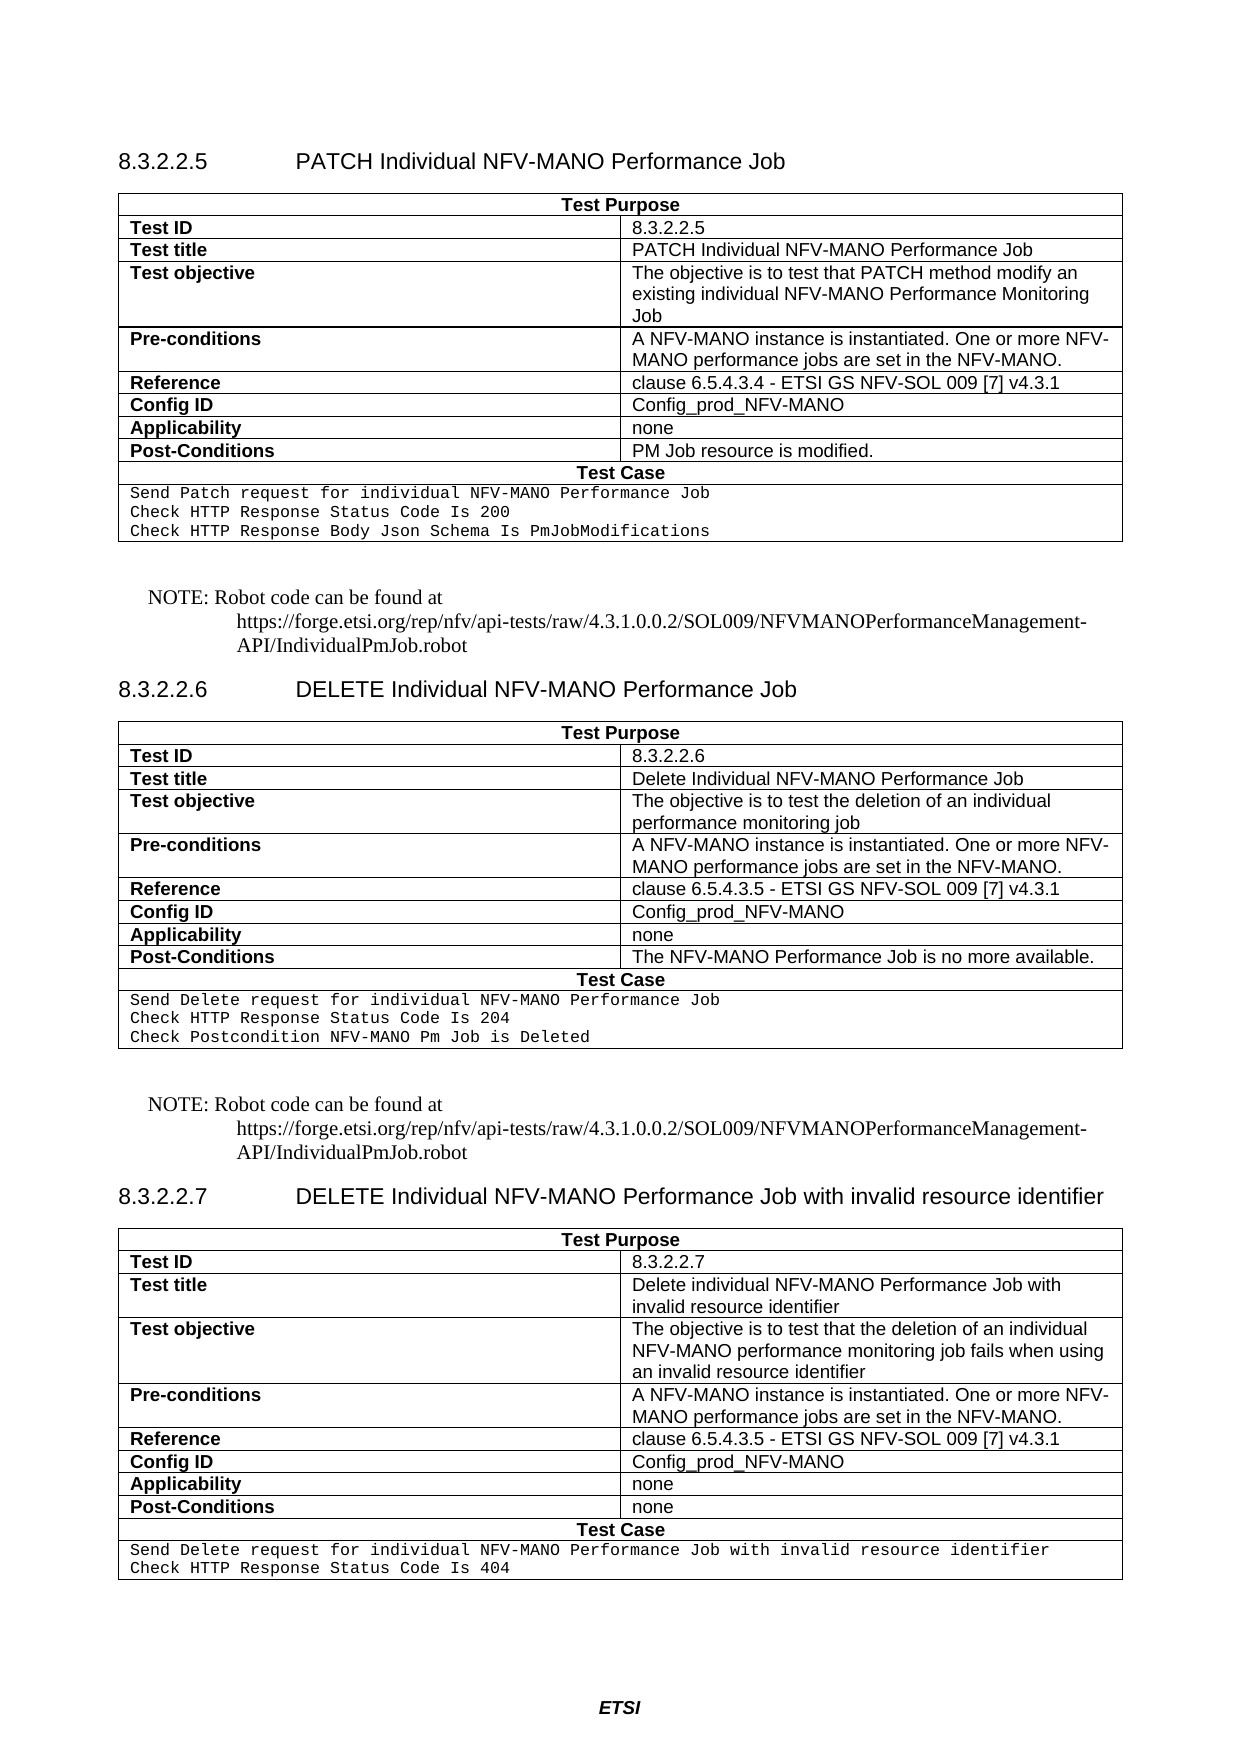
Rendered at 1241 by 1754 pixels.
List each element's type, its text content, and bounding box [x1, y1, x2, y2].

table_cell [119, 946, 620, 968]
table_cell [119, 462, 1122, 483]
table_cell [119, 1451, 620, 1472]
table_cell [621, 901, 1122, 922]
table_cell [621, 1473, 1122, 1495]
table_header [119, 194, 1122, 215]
subtitle 8.3.2.2.7 DELETE Individual NFV-MANO Performance Job with invalid resource identifier [118, 1183, 1122, 1209]
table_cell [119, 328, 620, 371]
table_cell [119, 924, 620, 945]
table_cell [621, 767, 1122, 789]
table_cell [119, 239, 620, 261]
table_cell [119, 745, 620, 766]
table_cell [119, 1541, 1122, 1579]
text NOTE: Robot code can be found at https://forge.etsi.org/rep/nfv/api-tests/raw/4.3.1.0.0.2/SOL009/NFVMANOPerformanceManagement-API/IndividualPmJob.robot [148, 585, 1122, 657]
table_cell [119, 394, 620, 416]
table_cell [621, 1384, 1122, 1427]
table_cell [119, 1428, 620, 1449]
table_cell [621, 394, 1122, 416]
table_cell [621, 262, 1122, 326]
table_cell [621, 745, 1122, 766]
text NOTE: Robot code can be found at https://forge.etsi.org/rep/nfv/api-tests/raw/4.3.1.0.0.2/SOL009/NFVMANOPerformanceManagement-API/IndividualPmJob.robot [148, 1092, 1122, 1164]
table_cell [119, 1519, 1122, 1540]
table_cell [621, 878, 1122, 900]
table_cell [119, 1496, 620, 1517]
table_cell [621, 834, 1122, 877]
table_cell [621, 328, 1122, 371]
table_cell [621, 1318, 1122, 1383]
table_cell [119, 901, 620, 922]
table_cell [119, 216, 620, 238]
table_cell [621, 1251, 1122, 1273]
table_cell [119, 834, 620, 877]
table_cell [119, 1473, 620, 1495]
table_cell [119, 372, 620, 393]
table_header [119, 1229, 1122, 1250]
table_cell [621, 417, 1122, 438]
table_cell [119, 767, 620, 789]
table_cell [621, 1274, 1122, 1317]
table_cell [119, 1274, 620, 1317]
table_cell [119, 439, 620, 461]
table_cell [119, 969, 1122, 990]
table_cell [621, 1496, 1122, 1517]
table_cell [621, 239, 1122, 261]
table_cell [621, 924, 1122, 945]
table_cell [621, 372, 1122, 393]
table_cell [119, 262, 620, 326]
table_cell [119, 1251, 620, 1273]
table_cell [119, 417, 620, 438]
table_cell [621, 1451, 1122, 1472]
subtitle 8.3.2.2.6 DELETE Individual NFV-MANO Performance Job [118, 676, 1122, 702]
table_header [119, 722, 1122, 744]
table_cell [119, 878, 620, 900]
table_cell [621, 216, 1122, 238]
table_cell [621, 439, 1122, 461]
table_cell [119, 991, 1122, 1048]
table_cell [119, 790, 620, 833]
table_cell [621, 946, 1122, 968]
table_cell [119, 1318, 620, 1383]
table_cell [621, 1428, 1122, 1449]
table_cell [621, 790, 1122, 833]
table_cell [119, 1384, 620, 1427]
subtitle 8.3.2.2.5 PATCH Individual NFV-MANO Performance Job [118, 148, 1122, 174]
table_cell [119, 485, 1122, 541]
